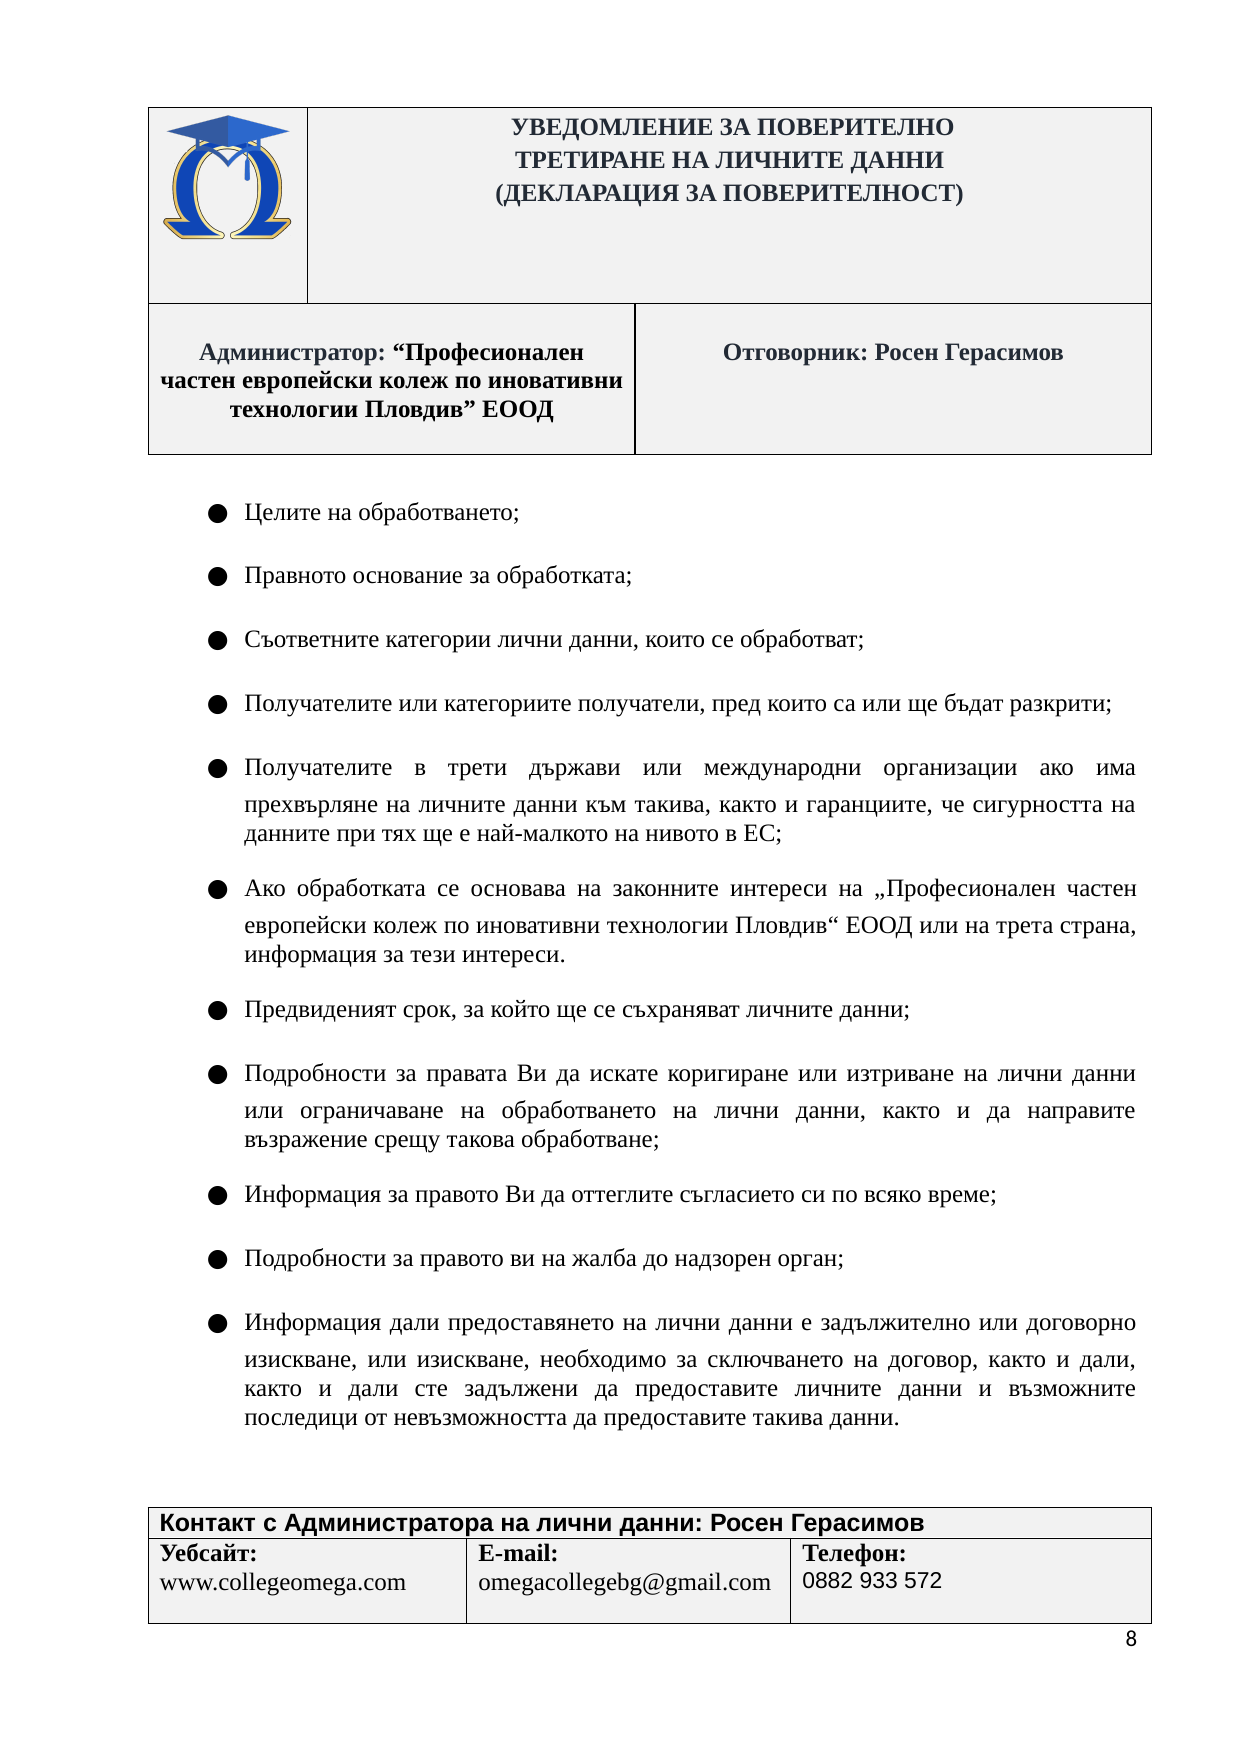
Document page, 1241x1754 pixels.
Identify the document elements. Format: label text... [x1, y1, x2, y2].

list Ако обработката се основава на законните интереси на „Професионален частен европейски колеж по иновативни технологии Пловдив“ ЕООД или на трета страна, информация за тези интереси. [207, 859, 1137, 968]
list Получателите или категориите получатели, пред които са или ще бъдат разкрити; [207, 674, 1137, 725]
picture [159, 107, 297, 246]
list Подробности за правото ви на жалба до надзорен орган; [207, 1229, 1137, 1280]
list Информация дали предоставянето на лични данни е задължително или договорно изискване, или изискване, необходимо за сключването на договор, както и дали, както и дали сте задължени да предоставите личните данни и възможните последици от невъзможността да предоставите такива данни. [207, 1293, 1137, 1430]
list Информация за правото Ви да оттеглите съгласието си по всяко време; [207, 1165, 1137, 1217]
list Подробности за правата Ви да искате коригиране или изтриване на лични данни или ограничаване на обработването на лични данни, както и да направите възражение срещу такова обработване; [207, 1044, 1137, 1153]
list Правното основание за обработката; [207, 547, 1137, 598]
list Целите на обработването; [207, 483, 1137, 534]
list Съответните категории лични данни, които се обработват; [207, 610, 1137, 662]
list Получателите в трети държави или международни организации ако има прехвърляне на личните данни към такива, както и гаранциите, че сигурността на данните при тях ще е най-малкото на нивото в ЕС; [207, 738, 1137, 847]
list Предвиденият срок, за който ще се съхраняват личните данни; [207, 980, 1137, 1032]
